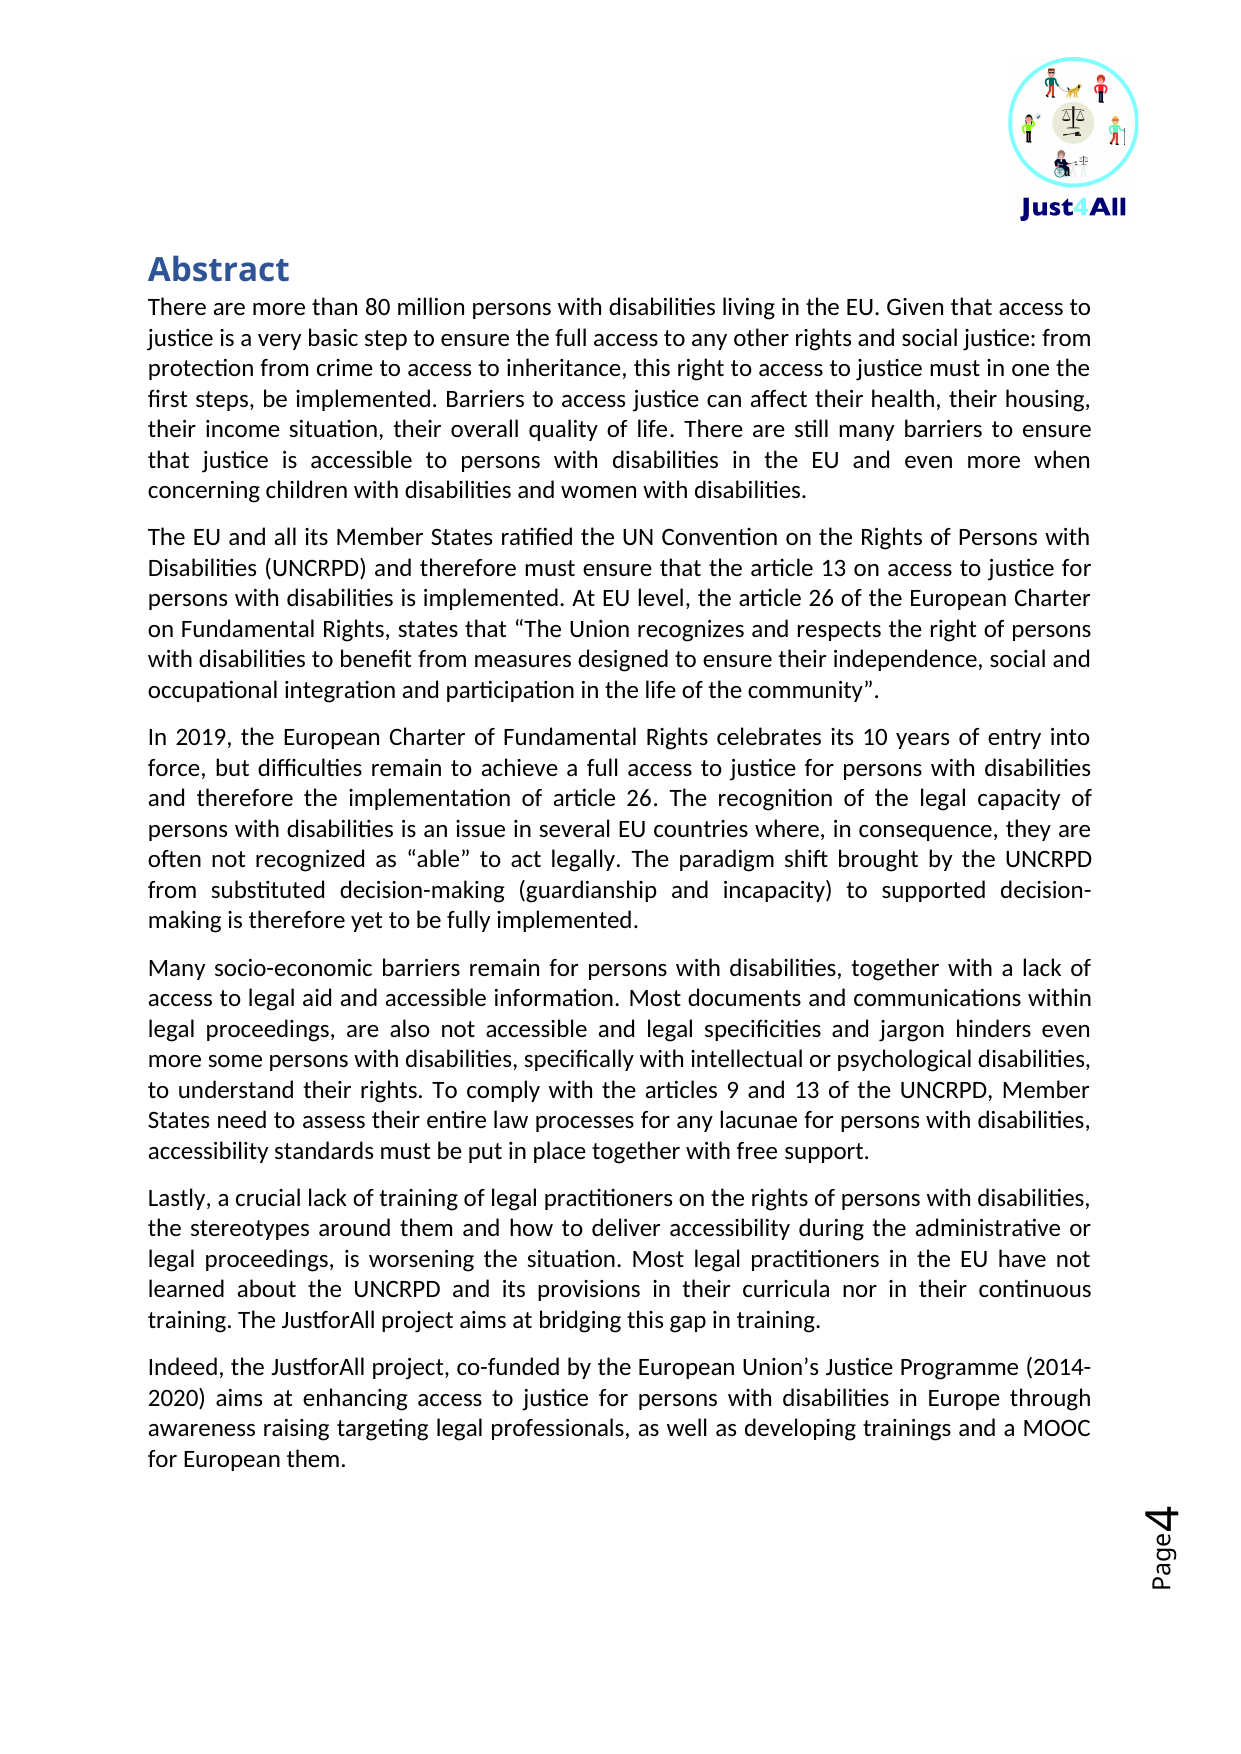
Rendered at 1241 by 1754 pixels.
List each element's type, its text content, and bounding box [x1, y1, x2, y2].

text There are more than 80 million persons with disabilities living in the EU. Given that access to justice is a very basic step to ensure the full access to any other rights and social justice: from protection from crime to access to inheritance, this right to access to justice must in one the first steps, be implemented. Barriers to access justice can affect their health, their housing, their income situation, their overall quality of life. There are still many barriers to ensure that justice is accessible to persons with disabilities in the EU and even more when concerning children with disabilities and women with disabilities. [148, 291, 1093, 505]
text Many socio-economic barriers remain for persons with disabilities, together with a lack of access to legal aid and accessible information. Most documents and communications within legal proceedings, are also not accessible and legal specificities and jargon hinders even more some persons with disabilities, specifically with intellectual or psychological disabilities, to understand their rights. To comply with the articles 9 and 13 of the UNCRPD, Member States need to assess their entire law processes for any lacunae for persons with disabilities, accessibility standards must be put in place together with free support. [148, 952, 1093, 1165]
text Indeed, the JustforAll project, co-funded by the European Union’s Justice Programme (2014-2020) aims at enhancing access to justice for persons with disabilities in Europe through awareness raising targeting legal professionals, as well as developing trainings and a MOOC for European them. [148, 1351, 1093, 1473]
text Lastly, a crucial lack of training of legal practitioners on the rights of persons with disabilities, the stereotypes around them and how to deliver accessibility during the administrative or legal proceedings, is worsening the situation. Most legal practitioners in the EU have not learned about the UNCRPD and its provisions in their curricula nor in their continuous training. The JustforAll project aims at bridging this gap in training. [148, 1182, 1093, 1334]
text In 2019, the European Charter of Fundamental Rights celebrates its 10 years of entry into force, but difficulties remain to achieve a full access to justice for persons with disabilities and therefore the implementation of article 26. The recognition of the legal capacity of persons with disabilities is an issue in several EU countries where, in consequence, they are often not recognized as “able” to act legally. The paradigm shift brought by the UNCRPD from substituted decision-making (guardianship and incapacity) to supported decision-making is therefore yet to be fully implemented. [148, 721, 1093, 935]
subtitle Abstract [148, 187, 1093, 291]
text The EU and all its Member States ratified the UN Convention on the Rights of Persons with Disabilities (UNCRPD) and therefore must ensure that the article 13 on access to justice for persons with disabilities is implemented. At EU level, the article 26 of the European Charter on Fundamental Rights, states that “The Union recognizes and respects the right of persons with disabilities to benefit from measures designed to ensure their independence, social and occupational integration and participation in the life of the community”. [148, 522, 1093, 705]
picture [1008, 57, 1139, 221]
